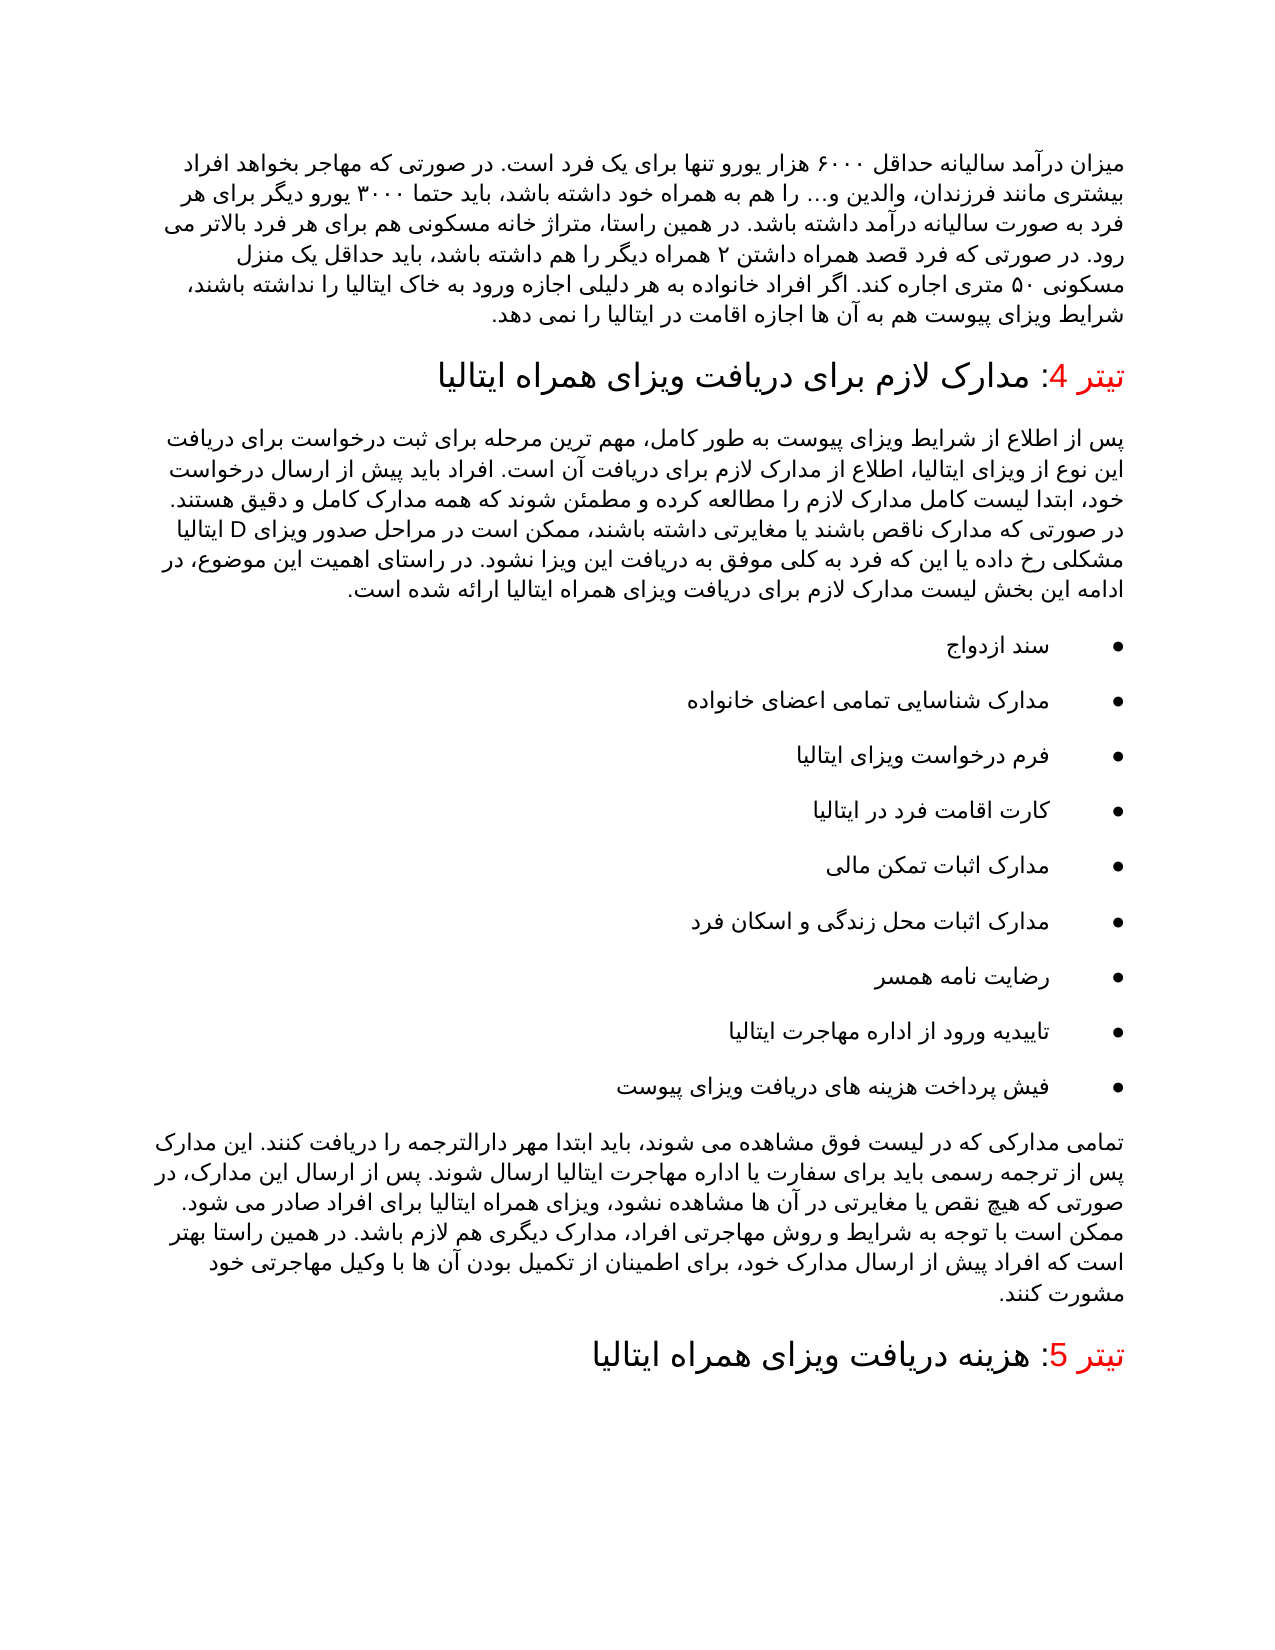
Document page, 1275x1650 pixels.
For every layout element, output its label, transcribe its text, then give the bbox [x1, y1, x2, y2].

subtitle ● کارت اقامت فرد در ایتالیا [150, 797, 1125, 824]
subtitle ● فرم درخواست ویزای ایتالیا [150, 742, 1125, 768]
subtitle ● مدارک شناسایی تمامی اعضای خانواده [150, 687, 1125, 713]
subtitle تمامی مدارکی که در لیست فوق مشاهده می شوند، باید ابتدا مهر دارالترجمه را دریافت کنند. این مدارک پس از ترجمه رسمی باید برای سفارت یا اداره مهاجرت ایتالیا ارسال شوند. پس از ارسال این مدارک، در صورتی که هیچ نقص یا مغایرتی در آن ها مشاهده نشود، ویزای همراه ایتالیا برای افراد صادر می شود. ممکن است با توجه به شرایط و روش مهاجرتی افراد، مدارک دیگری هم لازم باشد. در همین راستا بهتر است که افراد پیش از ارسال مدارک خود، برای اطمینان از تکمیل بودن آن ها با وکیل مهاجرتی خود مشورت کنند. [150, 1128, 1125, 1306]
subtitle ● مدارک اثبات محل زندگی و اسکان فرد [150, 908, 1125, 934]
subtitle پس از اطلاع از شرایط ویزای پیوست به طور کامل، مهم ترین مرحله برای ثبت درخواست برای دریافت این نوع از ویزای ایتالیا، اطلاع از مدارک لازم برای دریافت آن است. افراد باید پیش از ارسال درخواست خود، ابتدا لیست کامل مدارک لازم را مطالعه کرده و مطمئن شوند که همه مدارک کامل و دقیق هستند. در صورتی که مدارک ناقص باشند یا مغایرتی داشته باشند، ممکن است در مراحل صدور ویزای D ایتالیا مشکلی رخ داده یا این که فرد به کلی موفق به دریافت این ویزا نشود. در راستای اهمیت این موضوع، در ادامه این بخش لیست مدارک لازم برای دریافت ویزای همراه ایتالیا ارائه شده است. [150, 425, 1125, 603]
subtitle ● مدارک اثبات تمکن مالی [150, 852, 1125, 879]
subtitle ● رضایت نامه همسر [150, 963, 1125, 989]
subtitle تیتر 4: مدارک لازم برای دریافت ویزای همراه ایتالیا [150, 356, 1125, 395]
subtitle تیتر 5: هزینه دریافت ویزای همراه ایتالیا [150, 1335, 1125, 1373]
subtitle ● سند ازدواج [150, 632, 1125, 658]
subtitle ● تاییدیه ورود از اداره مهاجرت ایتالیا [150, 1018, 1125, 1044]
subtitle میزان درآمد سالیانه حداقل ۶۰۰۰ هزار یورو تنها برای یک فرد است. در صورتی که مهاجر بخواهد افراد بیشتری مانند فرزندان، والدین و… را هم به همراه خود داشته باشد، باید حتما ۳۰۰۰ یورو دیگر برای هر فرد به صورت سالیانه درآمد داشته باشد. در همین راستا، متراژ خانه مسکونی هم برای هر فرد بالاتر می رود. در صورتی که فرد قصد همراه داشتن ۲ همراه دیگر را هم داشته باشد، باید حداقل یک منزل مسکونی ۵۰ متری اجاره کند. اگر افراد خانواده به هر دلیلی اجازه ورود به خاک ایتالیا را نداشته باشند، شرایط ویزای پیوست هم به آن ها اجازه اقامت در ایتالیا را نمی دهد. [150, 150, 1125, 327]
subtitle ● فیش پرداخت هزینه های دریافت ویزای پیوست [150, 1073, 1125, 1100]
